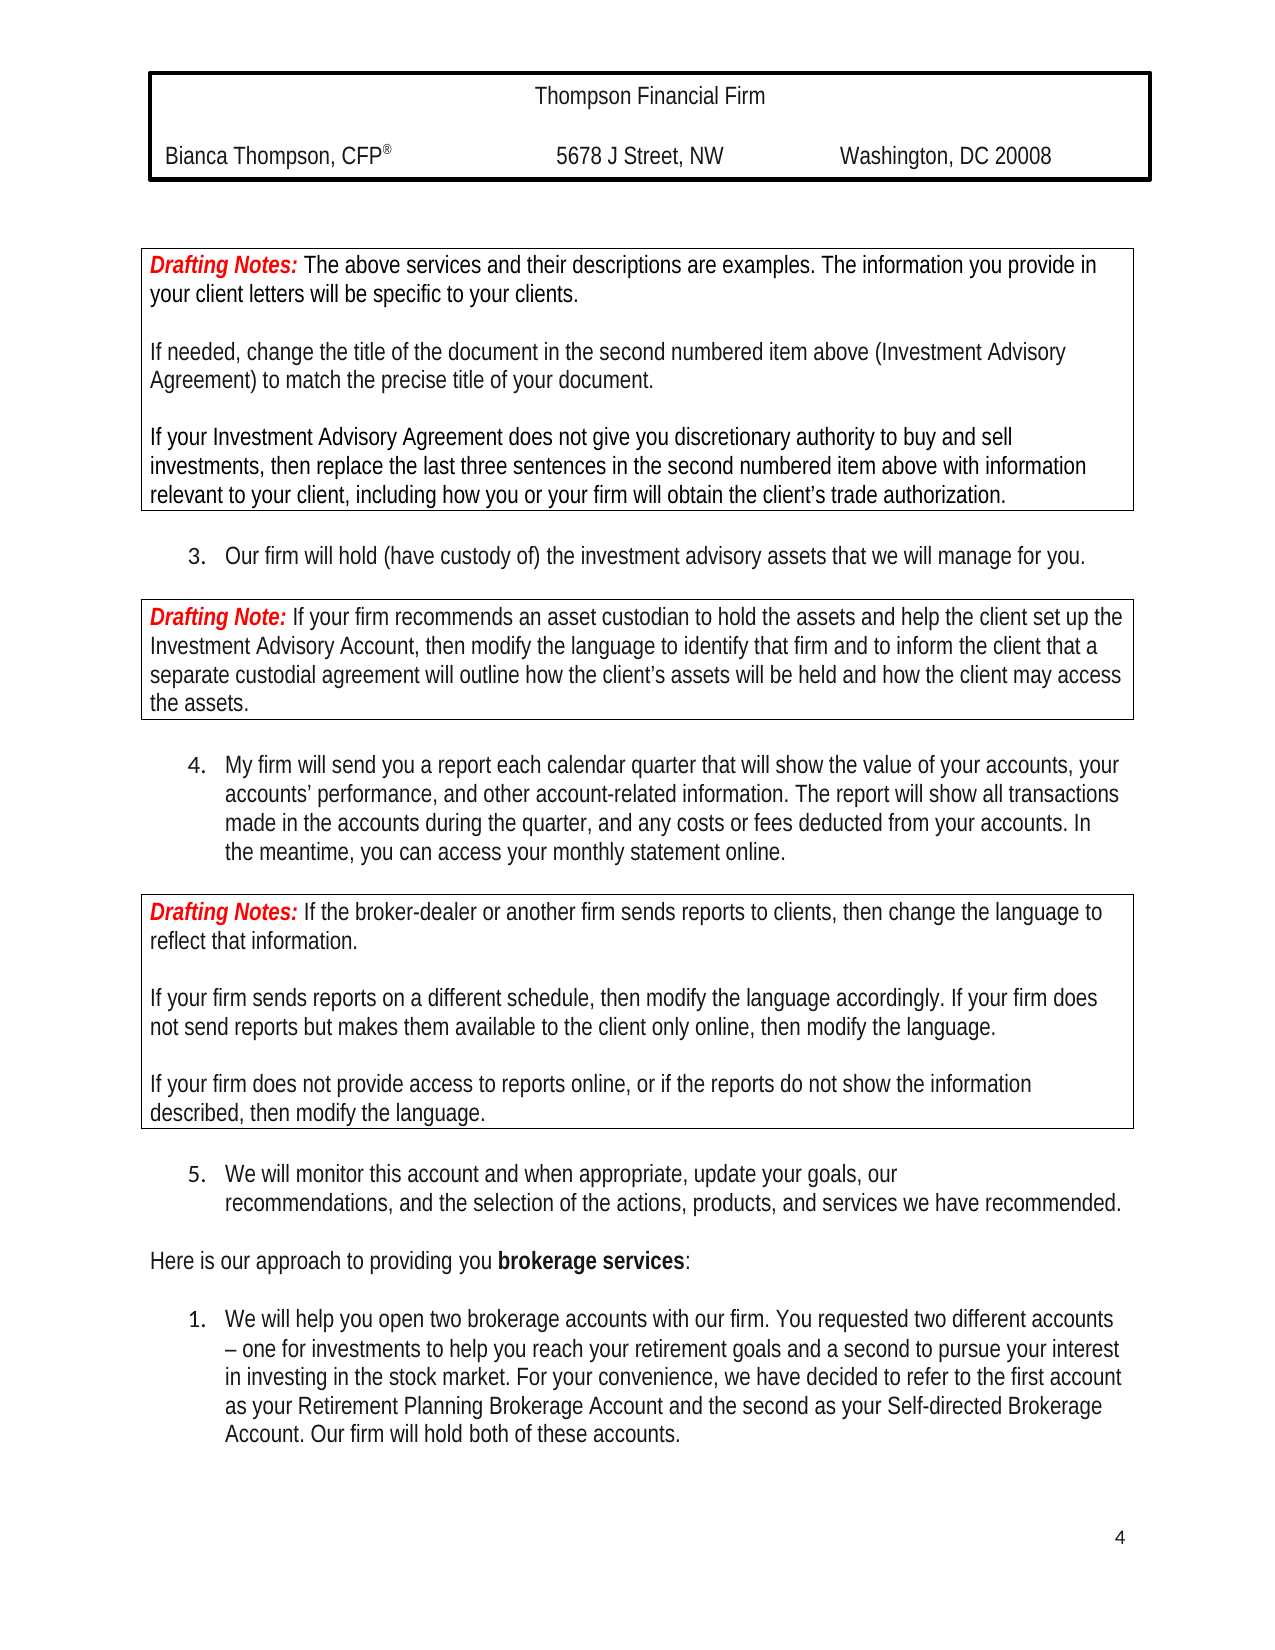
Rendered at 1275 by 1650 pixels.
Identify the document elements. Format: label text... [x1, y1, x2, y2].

list We will help you open two brokerage accounts with our firm. You requested two different accounts – one for investments to help you reach your retirement goals and a second to pursue your interest in investing in the stock market. For your convenience, we have decided to refer to the first account as your Retirement Planning Brokerage Account and the second as your Self-directed Brokerage Account. Our firm will hold both of these accounts. [187, 1303, 1125, 1448]
list recommendations, and the selection of the actions, products, and services we have recommended. [187, 1188, 1125, 1217]
text Here is our approach to providing you brokerage services: [150, 1246, 1125, 1274]
list Our firm will hold (have custody of) the investment advisory assets that we will manage for you. [187, 540, 1125, 571]
text Drafting Notes: If the broker-dealer or another firm sends reports to clients, then change the language to reflect that information. [142, 895, 1133, 954]
list We will monitor this account and when appropriate, update your goals, our [187, 1158, 1125, 1188]
list If your Investment Advisory Agreement does not give you discretionary authority to buy and sell investments, then replace the last three sentences in the second numbered item above with information relevant to your client, including how you or your firm will obtain the client’s trade authorization. [142, 419, 1133, 510]
list Drafting Notes: The above services and their descriptions are examples. The information you provide in your client letters will be specific to your clients. [142, 249, 1133, 308]
text Drafting Note: If your firm recommends an asset custodian to hold the assets and help the client set up the Investment Advisory Account, then modify the language to identify that firm and to inform the client that a separate custodial agreement will outline how the client’s assets will be held and how the client may access the assets. [142, 600, 1133, 719]
text If your firm sends reports on a different schedule, then modify the language accordingly. If your firm does not send reports but makes them available to the client only online, then modify the language. [150, 983, 1125, 1040]
list If needed, change the title of the document in the second numbered item above (Investment Advisory Agreement) to match the precise title of your document. [150, 336, 1125, 394]
text If your firm does not provide access to reports online, or if the reports do not show the information described, then modify the language. [142, 1066, 1133, 1128]
list My firm will send you a report each calendar quarter that will show the value of your accounts, your accounts’ performance, and other account-related information. The report will show all transactions made in the accounts during the quarter, and any costs or fees deducted from your accounts. In the meantime, you can access your monthly statement online. [187, 749, 1125, 865]
